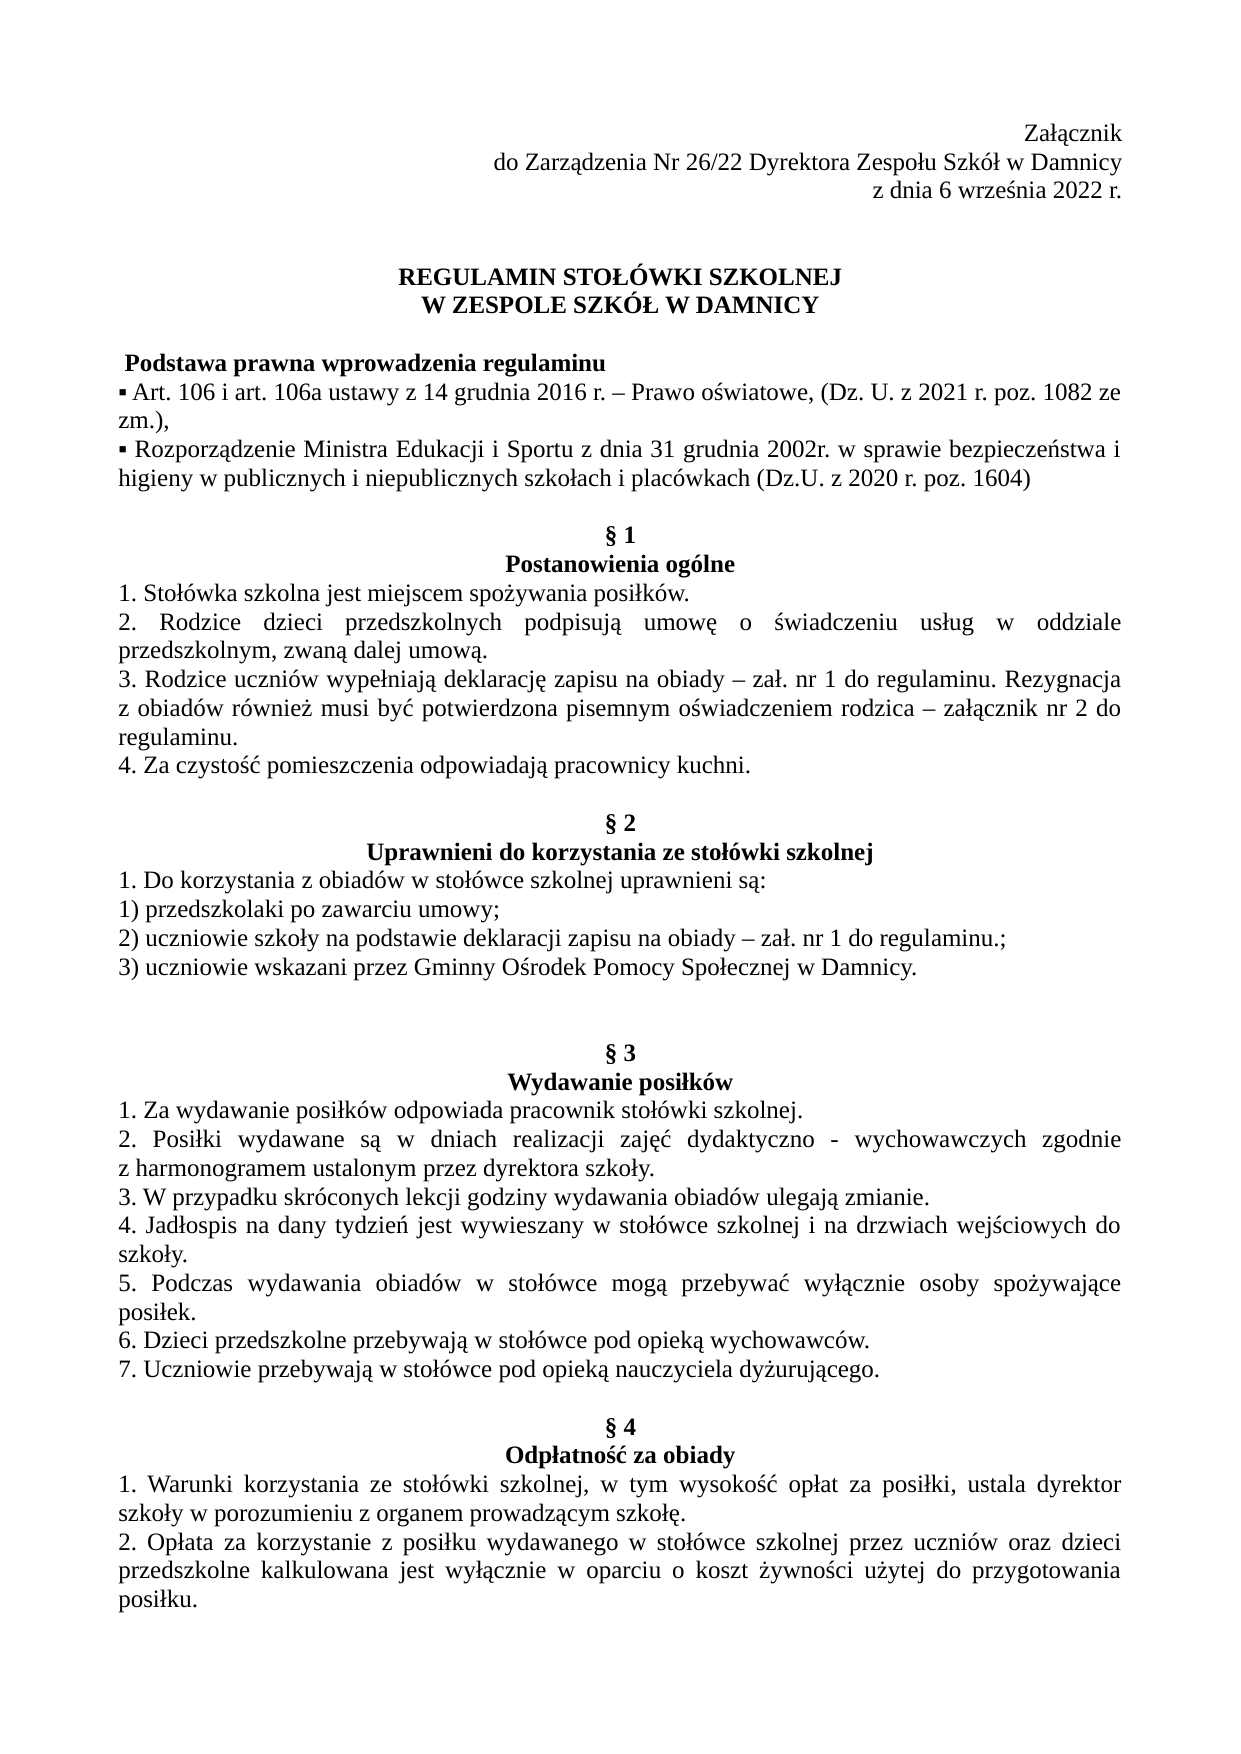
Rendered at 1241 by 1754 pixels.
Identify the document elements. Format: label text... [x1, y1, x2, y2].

text ▪ Art. 106 i art. 106a ustawy z 14 grudnia 2016 r. – Prawo oświatowe, (Dz. U. z 2021 r. poz. 1082 ze zm.), [118, 377, 1122, 434]
text ▪ Rozporządzenie Ministra Edukacji i Sportu z dnia 31 grudnia 2002r. w sprawie bezpieczeństwa i higieny w publicznych i niepublicznych szkołach i placówkach (Dz.U. z 2020 r. poz. 1604) [118, 434, 1122, 492]
text Postanowienia ogólne [118, 549, 1122, 578]
text 2. Rodzice dzieci przedszkolnych podpisują umowę o świadczeniu usług w oddziale przedszkolnym, zwaną dalej umową. [118, 607, 1122, 664]
text 2. Opłata za korzystanie z posiłku wydawanego w stołówce szkolnej przez uczniów oraz dzieci przedszkolne kalkulowana jest wyłącznie w oparciu o koszt żywności użytej do przygotowania posiłku. [118, 1527, 1122, 1613]
text 7. Uczniowie przebywają w stołówce pod opieką nauczyciela dyżurującego. [118, 1354, 1122, 1383]
text 2) uczniowie szkoły na podstawie deklaracji zapisu na obiady – zał. nr 1 do regulaminu.; [118, 923, 1122, 952]
text § 1 [118, 521, 1122, 549]
text Odpłatność za obiady [118, 1441, 1122, 1469]
text Wydawanie posiłków [118, 1067, 1122, 1096]
text § 4 [118, 1412, 1122, 1441]
text § 2 [118, 808, 1122, 837]
text 5. Podczas wydawania obiadów w stołówce mogą przebywać wyłącznie osoby spożywające posiłek. [118, 1268, 1122, 1326]
text Podstawa prawna wprowadzenia regulaminu [118, 348, 1122, 377]
text 4. Jadłospis na dany tydzień jest wywieszany w stołówce szkolnej i na drzwiach wejściowych do szkoły. [118, 1211, 1122, 1268]
text Uprawnieni do korzystania ze stołówki szkolnej [118, 837, 1122, 866]
text 4. Za czystość pomieszczenia odpowiadają pracownicy kuchni. [118, 751, 1122, 779]
text 3) uczniowie wskazani przez Gminny Ośrodek Pomocy Społecznej w Damnicy. [118, 952, 1122, 981]
text z dnia 6 września 2022 r. [118, 176, 1122, 204]
text 1. Warunki korzystania ze stołówki szkolnej, w tym wysokość opłat za posiłki, ustala dyrektor szkoły w porozumieniu z organem prowadzącym szkołę. [118, 1469, 1122, 1527]
text 3. W przypadku skróconych lekcji godziny wydawania obiadów ulegają zmianie. [118, 1182, 1122, 1211]
text 1) przedszkolaki po zawarciu umowy; [118, 894, 1122, 923]
text 1. Za wydawanie posiłków odpowiada pracownik stołówki szkolnej. [118, 1096, 1122, 1124]
text REGULAMIN STOŁÓWKI SZKOLNEJ [118, 262, 1122, 291]
text 3. Rodzice uczniów wypełniają deklarację zapisu na obiady – zał. nr 1 do regulaminu. Rezygnacja z obiadów również musi być potwierdzona pisemnym oświadczeniem rodzica – załącznik nr 2 do regulaminu. [118, 664, 1122, 751]
text 2. Posiłki wydawane są w dniach realizacji zajęć dydaktyczno - wychowawczych zgodnie z harmonogramem ustalonym przez dyrektora szkoły. [118, 1124, 1122, 1182]
text § 3 [118, 1038, 1122, 1067]
text 6. Dzieci przedszkolne przebywają w stołówce pod opieką wychowawców. [118, 1326, 1122, 1354]
text W ZESPOLE SZKÓŁ W DAMNICY [118, 291, 1122, 319]
text 1. Do korzystania z obiadów w stołówce szkolnej uprawnieni są: [118, 866, 1122, 894]
text do Zarządzenia Nr 26/22 Dyrektora Zespołu Szkół w Damnicy [118, 147, 1122, 176]
text Załącznik [118, 118, 1122, 147]
text 1. Stołówka szkolna jest miejscem spożywania posiłków. [118, 578, 1122, 607]
